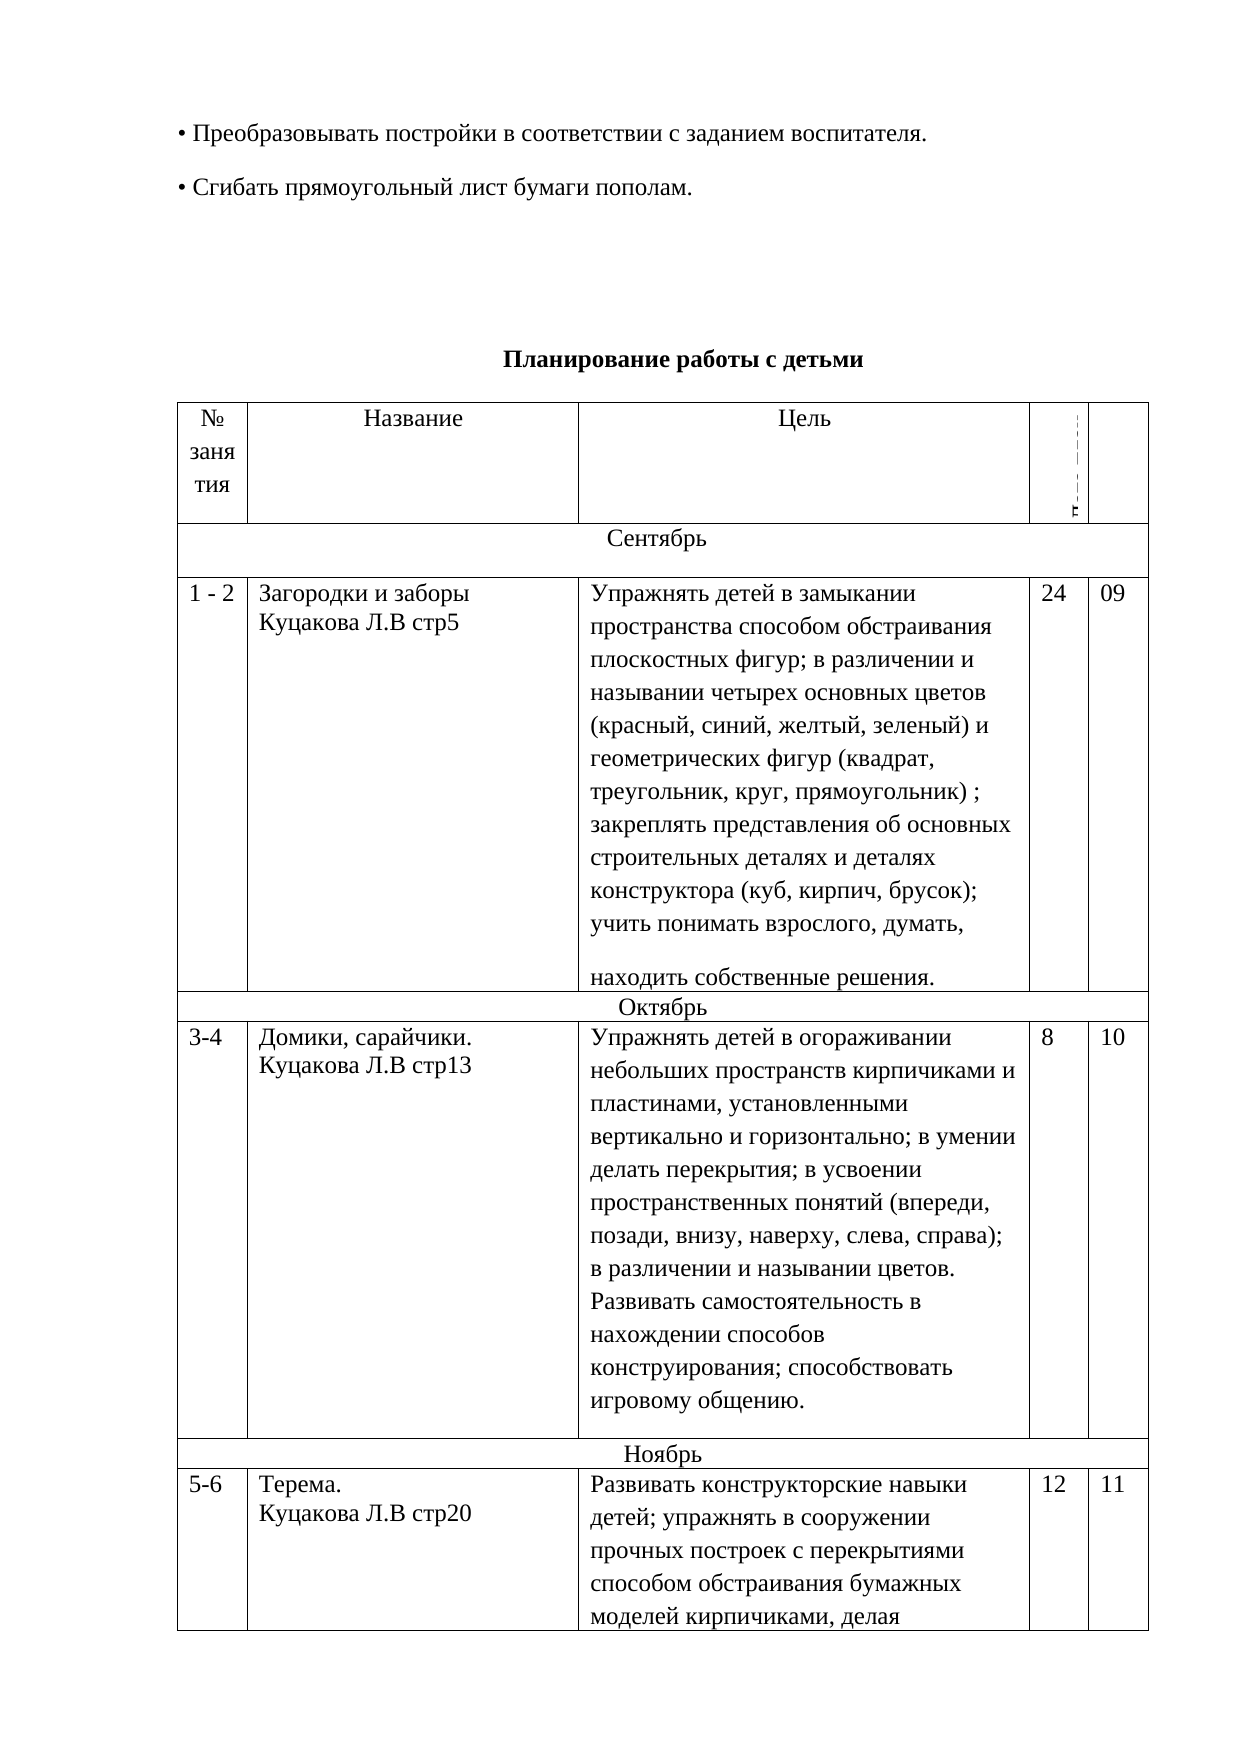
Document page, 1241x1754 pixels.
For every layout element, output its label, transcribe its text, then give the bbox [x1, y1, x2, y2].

table_cell Домики, сарайчики. Куцакова Л.В стр13 [248, 1022, 578, 1438]
table_cell Упражнять детей в замыкании пространства способом обстраивания плоскостных фигур; в различении и назывании четырех основных цветов (красный, синий, желтый, зеленый) и геометрических фигур (квадрат, треугольник, круг, прямоугольник) ; закреплять представления об основных строительных деталях и деталях конструктора (куб, кирпич, брусок); учить понимать взрослого, думать, находить собственные решения. [579, 578, 1029, 991]
table_header Цель [579, 403, 1029, 522]
table_cell 10 [1089, 1022, 1148, 1438]
table_header [1089, 403, 1148, 522]
table_cell 3-4 [178, 1022, 247, 1438]
table_header Дата план [1030, 403, 1088, 522]
text • Сгибать прямоугольный лист бумаги пополам. [177, 172, 1152, 201]
text • Преобразовывать постройки в соответствии с заданием воспитателя. [177, 118, 1152, 147]
table_cell 5-6 [178, 1469, 247, 1630]
table_cell 8 [1030, 1022, 1088, 1438]
table_cell 09 [1089, 578, 1148, 991]
table_cell Загородки и заборы Куцакова Л.В стр5 [248, 578, 578, 991]
table_header № занятия [178, 403, 247, 522]
table_cell 11 [1089, 1469, 1148, 1630]
text Планирование работы с детьми [177, 344, 1152, 373]
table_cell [248, 1469, 578, 1630]
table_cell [579, 1469, 1029, 1630]
table_cell Октябрь [178, 992, 1148, 1021]
table_cell Упражнять детей в огораживании небольших пространств кирпичиками и пластинами, установленными вертикально и горизонтально; в умении делать перекрытия; в усвоении пространственных понятий (впереди, позади, внизу, наверху, слева, справа); в различении и назывании цветов. Развивать самостоятельность в нахождении способов конструирования; способствовать игровому общению. [579, 1022, 1029, 1438]
table_cell 12 [1030, 1469, 1088, 1630]
table_cell 1 - 2 [178, 578, 247, 991]
table_cell Ноябрь [178, 1439, 1148, 1468]
table_cell Сентябрь [178, 524, 1148, 577]
table_cell 24 [1030, 578, 1088, 991]
table_header Название [248, 403, 578, 522]
